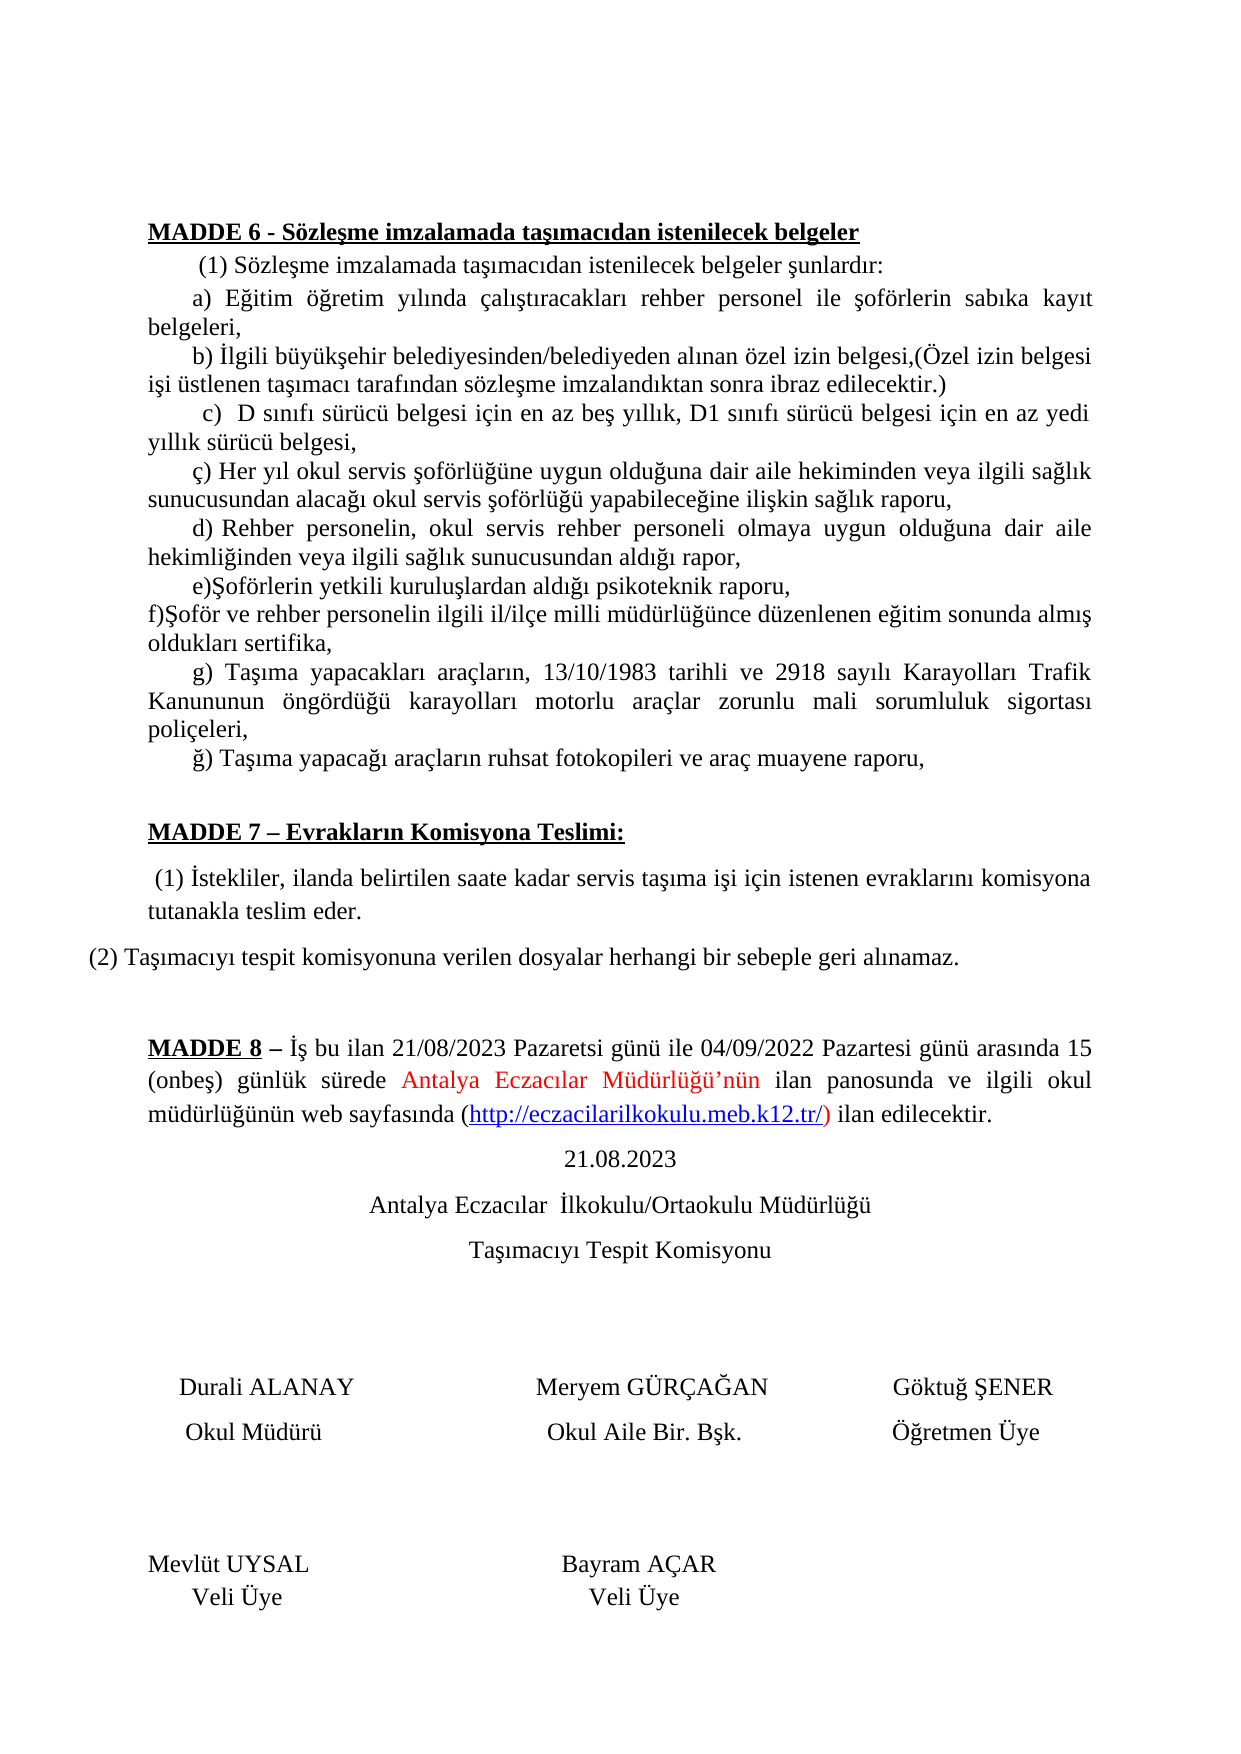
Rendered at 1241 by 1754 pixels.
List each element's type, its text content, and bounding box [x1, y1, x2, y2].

text Okul Müdürü Okul Aile Bir. Bşk. Öğretmen Üye [148, 1417, 1093, 1446]
list b) İlgili büyükşehir belediyesinden/belediyeden alınan özel izin belgesi,(Özel izin belgesi işi üstlenen taşımacı tarafından sözleşme imzalandıktan sonra ibraz edilecektir.) [148, 341, 1093, 398]
text c) D sınıfı sürücü belgesi için en az beş yıllık, D1 sınıfı sürücü belgesi için en az yedi yıllık sürücü belgesi, [148, 398, 1093, 456]
text e)Şoförlerin yetkili kuruluşlardan aldığı psikoteknik raporu, [192, 571, 1093, 599]
list Rehber personelin, okul servis rehber personeli olmaya uygun olduğuna dair aile hekimliğinden veya ilgili sağlık sunucusundan aldığı rapor, [148, 513, 1093, 571]
text Antalya Eczacılar İlkokulu/Ortaokulu Müdürlüğü [148, 1190, 1093, 1218]
text (1) Sözleşme imzalamada taşımacıdan istenilecek belgeler şunlardır: [148, 250, 1093, 279]
text MADDE 8 – İş bu ilan 21/08/2023 Pazaretsi günü ile 04/09/2022 Pazartesi günü arasında 15 (onbeş) günlük sürede Antalya Eczacılar Müdürlüğü’nün ilan panosunda ve ilgili okul müdürlüğünün web sayfasında (http://eczacilarilkokulu.meb.k12.tr/) ilan edilecektir. [148, 1033, 1093, 1127]
text MADDE 6 - Sözleşme imzalamada taşımacıdan istenilecek belgeler [148, 217, 1093, 246]
text Mevlüt UYSAL Bayram AÇAR [148, 1549, 1093, 1578]
list ç) Her yıl okul servis şoförlüğüne uygun olduğuna dair aile hekiminden veya ilgili sağlık sunucusundan alacağı okul servis şoförlüğü yapabileceğine ilişkin sağlık raporu, [148, 456, 1093, 513]
text 21.08.2023 [148, 1144, 1093, 1173]
text Durali ALANAY Meryem GÜRÇAĞAN Göktuğ ŞENER [148, 1372, 1093, 1401]
text ğ) Taşıma yapacağı araçların ruhsat fotokopileri ve araç muayene raporu, [192, 743, 1093, 772]
text g) Taşıma yapacakları araçların, 13/10/1983 tarihli ve 2918 sayılı Karayolları Trafik Kanununun öngördüğü karayolları motorlu araçlar zorunlu mali sorumluluk sigortası poliçeleri, [148, 657, 1093, 743]
text MADDE 7 – Evrakların Komisyona Teslimi: [148, 817, 1093, 846]
text (2) Taşımacıyı tespit komisyonuna verilen dosyalar herhangi bir sebeple geri alınamaz. [88, 942, 1093, 970]
text Taşımacıyı Tespit Komisyonu [148, 1235, 1093, 1264]
text Veli Üye Veli Üye [148, 1582, 1093, 1611]
text f)Şoför ve rehber personelin ilgili il/ilçe milli müdürlüğünce düzenlenen eğitim sonunda almış oldukları sertifika, [148, 599, 1093, 657]
text a) Eğitim öğretim yılında çalıştıracakları rehber personel ile şoförlerin sabıka kayıt belgeleri, [148, 283, 1093, 341]
text (1) İstekliler, ilanda belirtilen saate kadar servis taşıma işi için istenen evraklarını komisyona tutanakla teslim eder. [148, 863, 1093, 925]
